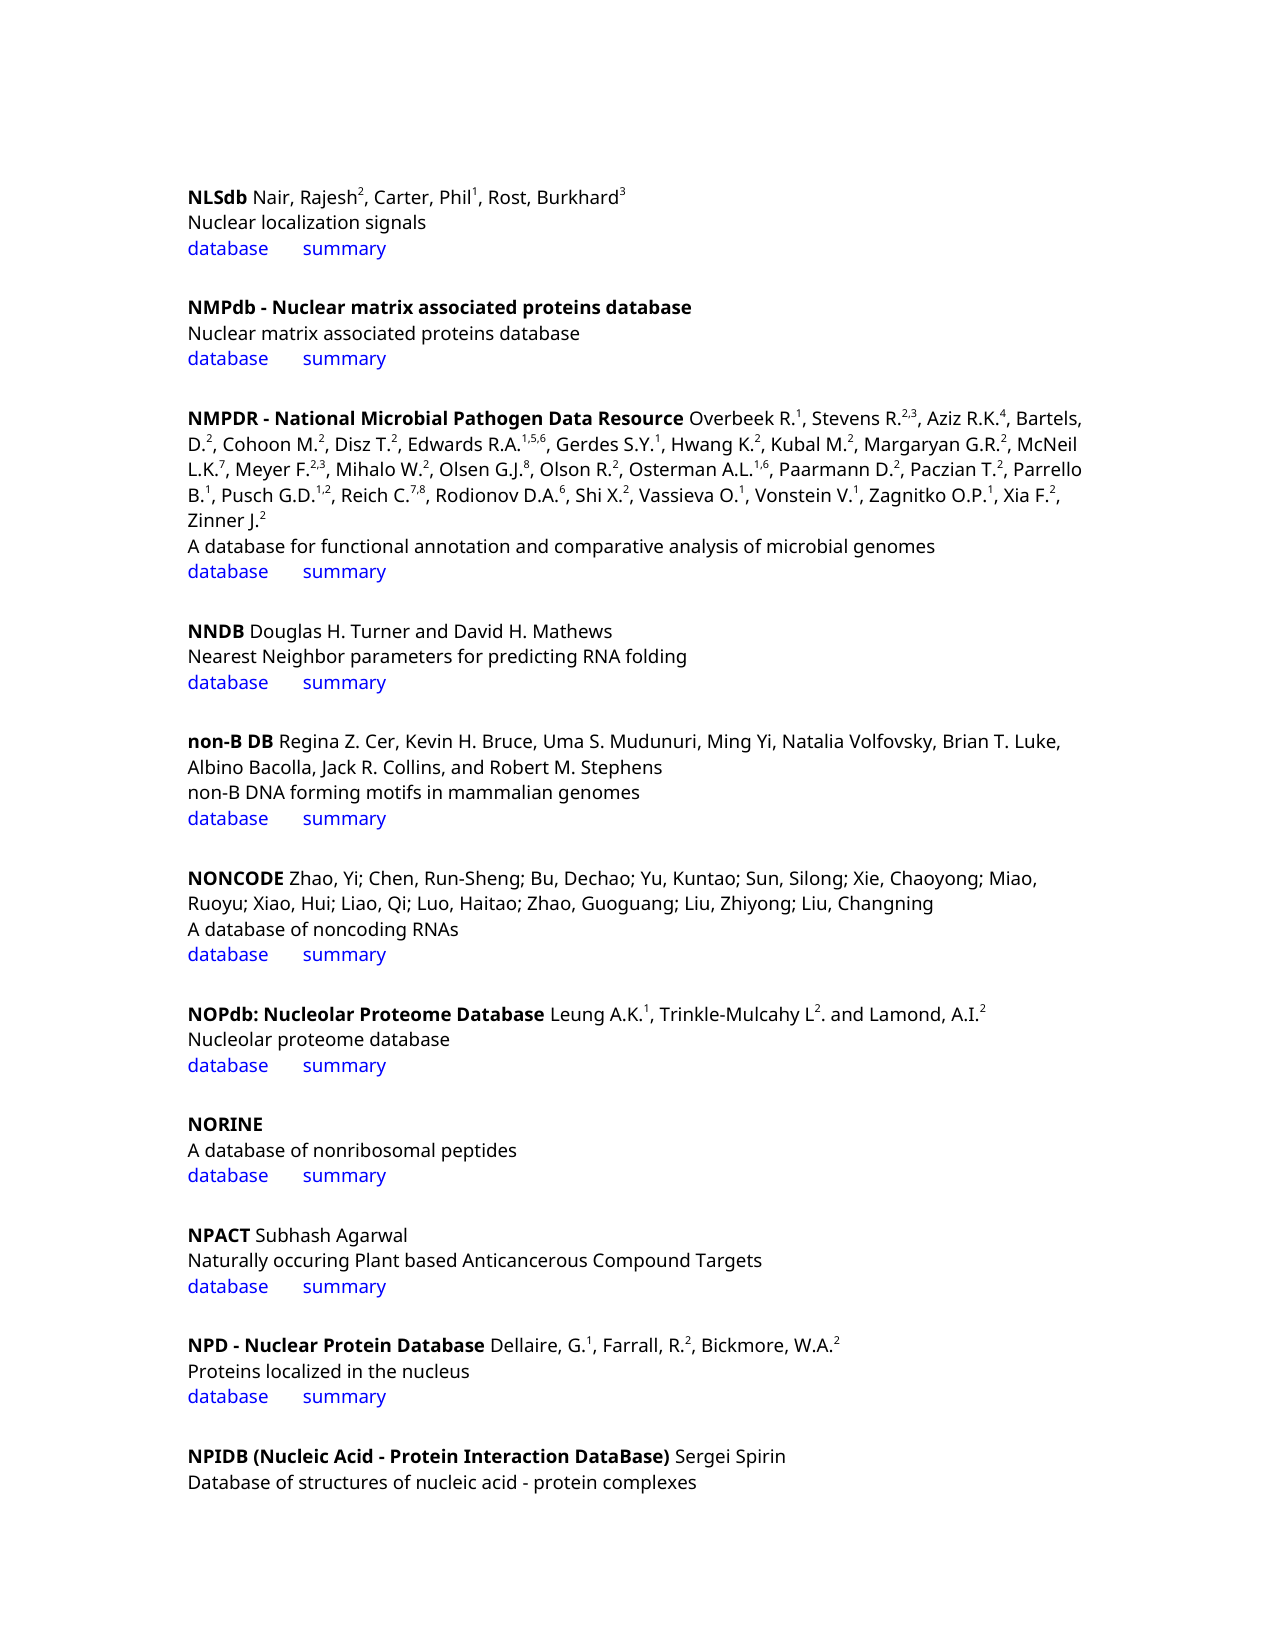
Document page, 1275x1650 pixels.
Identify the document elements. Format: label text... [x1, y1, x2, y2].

text NLSdb Nair, Rajesh2, Carter, Phil1, Rost, Burkhard3 Nuclear localization signals database summary [187, 184, 1087, 261]
text NPIDB (Nucleic Acid - Protein Interaction DataBase) Sergei Spirin Database of structures of nucleic acid - protein complexes database summary [187, 1443, 1087, 1494]
text NNDB Douglas H. Turner and David H. Mathews Nearest Neighbor parameters for predicting RNA folding database summary [187, 618, 1087, 694]
text NPACT Subhash Agarwal Naturally occuring Plant based Anticancerous Compound Targets database summary [386, 1222, 1087, 1299]
text NMPdb - Nuclear matrix associated proteins database Nuclear matrix associated proteins database database summary [386, 295, 1087, 371]
text NMPDR - National Microbial Pathogen Data Resource Overbeek R.1, Stevens R.2,3, Aziz R.K.4, Bartels, D.2, Cohoon M.2, Disz T.2, Edwards R.A.1,5,6, Gerdes S.Y.1, Hwang K.2, Kubal M.2, Margaryan G.R.2, McNeil L.K.7, Meyer F.2,3, Mihalo W.2, Olsen G.J.8, Olson R.2, Osterman A.L.1,6, Paarmann D.2, Paczian T.2, Parrello B.1, Pusch G.D.1,2, Reich C.7,8, Rodionov D.A.6, Shi X.2, Vassieva O.1, Vonstein V.1, Zagnitko O.P.1, Xia F.2, Zinner J.2 A database for functional annotation and comparative analysis of microbial genomes database summary [187, 405, 1087, 584]
text NORINE A database of nonribosomal peptides database summary [263, 1112, 1087, 1188]
text NONCODE Zhao, Yi; Chen, Run-Sheng; Bu, Dechao; Yu, Kuntao; Sun, Silong; Xie, Chaoyong; Miao, Ruoyu; Xiao, Hui; Liao, Qi; Luo, Haitao; Zhao, Guoguang; Liu, Zhiyong; Liu, Changning A database of noncoding RNAs database summary [386, 865, 1087, 967]
text NPD - Nuclear Protein Database Dellaire, G.1, Farrall, R.2, Bickmore, W.A.2 Proteins localized in the nucleus database summary [386, 1333, 1087, 1409]
text NOPdb: Nucleolar Proteome Database Leung A.K.1, Trinkle-Mulcahy L2. and Lamond, A.I.2 Nucleolar proteome database database summary [386, 1001, 1087, 1077]
text non-B DB Regina Z. Cer, Kevin H. Bruce, Uma S. Mudunuri, Ming Yi, Natalia Volfovsky, Brian T. Luke, Albino Bacolla, Jack R. Collins, and Robert M. Stephens non-B DNA forming motifs in mammalian genomes database summary [386, 729, 1087, 831]
